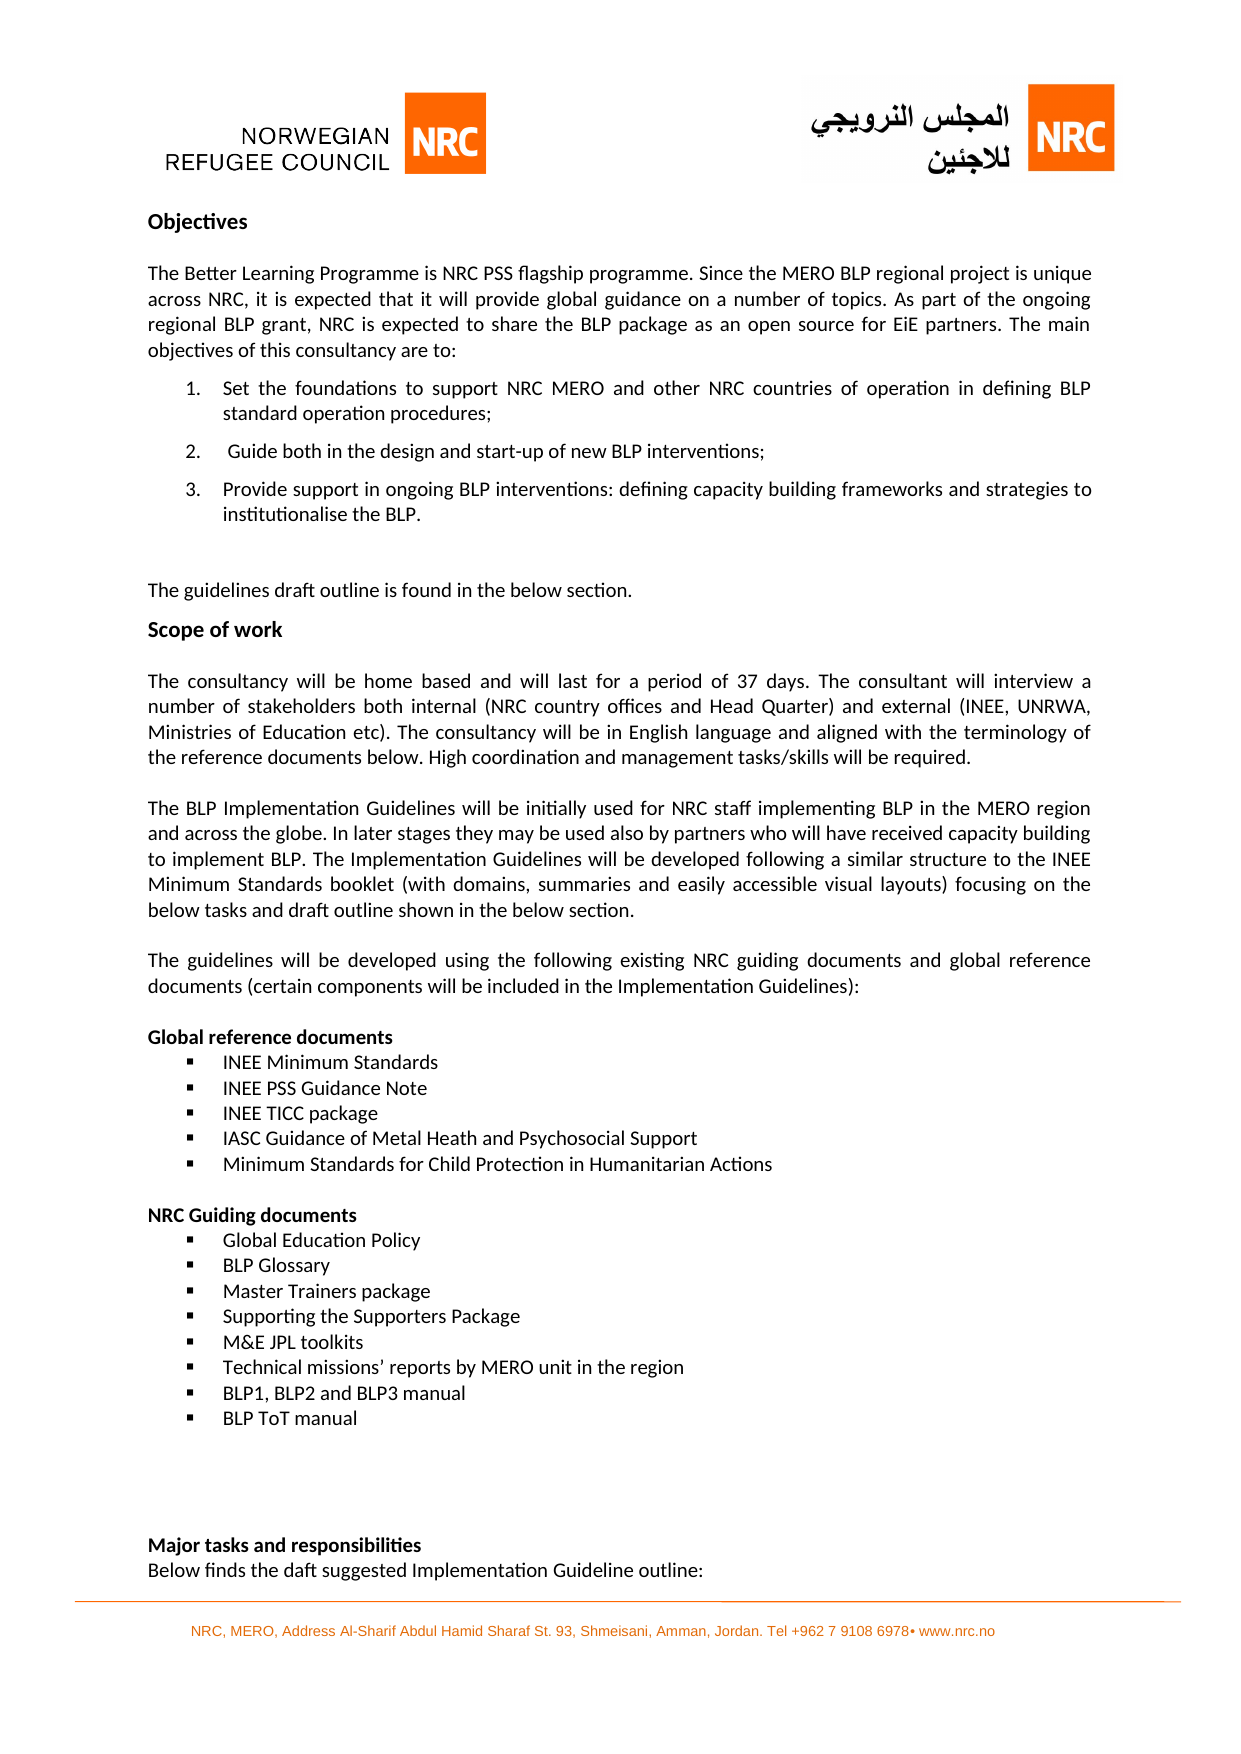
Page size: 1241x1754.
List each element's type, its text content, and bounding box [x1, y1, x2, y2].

list Set the foundations to support NRC MERO and other NRC countries of operation in defining BLP standard operation procedures; [185, 375, 1093, 426]
list BLP Glossary [185, 1253, 1093, 1278]
list INEE PSS Guidance Note [185, 1075, 1093, 1100]
text Major tasks and responsibilities [148, 1532, 1093, 1558]
list Technical missions’ reports by MERO unit in the region [185, 1354, 1093, 1380]
list BLP1, BLP2 and BLP3 manual [185, 1380, 1093, 1405]
picture [147, 75, 504, 192]
text Below finds the daft suggested Implementation Guideline outline: [148, 1558, 1093, 1583]
picture [801, 75, 1123, 183]
list INEE Minimum Standards [185, 1049, 1093, 1075]
list Global Education Policy [185, 1227, 1093, 1253]
list M&E JPL toolkits [185, 1329, 1093, 1354]
list Master Trainers package [185, 1278, 1093, 1303]
list IASC Guidance of Metal Heath and Psychosocial Support [185, 1126, 1093, 1151]
text Scope of work [148, 615, 1093, 643]
text NRC Guiding documents [148, 1202, 1093, 1227]
text The consultancy will be home based and will last for a period of 37 days. The consultant will interview a number of stakeholders both internal (NRC country offices and Head Quarter) and external (INEE, UNRWA, Ministries of Education etc). The consultancy will be in English language and aligned with the terminology of the reference documents below. High coordination and management tasks/skills will be required. [148, 668, 1093, 770]
list Guide both in the design and start-up of new BLP interventions; [185, 438, 1093, 463]
text The BLP Implementation Guidelines will be initially used for NRC staff implementing BLP in the MERO region and across the globe. In later stages they may be used also by partners who will have received capacity building to implement BLP. The Implementation Guidelines will be developed following a similar structure to the INEE Minimum Standards booklet (with domains, summaries and easily accessible visual layouts) focusing on the below tasks and draft outline shown in the below section. [148, 795, 1093, 922]
list Supporting the Supporters Package [185, 1303, 1093, 1329]
text Objectives [148, 207, 1093, 236]
text Global reference documents [148, 1024, 1093, 1049]
text The guidelines will be developed using the following existing NRC guiding documents and global reference documents (certain components will be included in the Implementation Guidelines): [148, 948, 1093, 998]
list Minimum Standards for Child Protection in Humanitarian Actions [185, 1151, 1093, 1176]
list Provide support in ongoing BLP interventions: defining capacity building frameworks and strategies to institutionalise the BLP. [185, 476, 1093, 527]
list BLP ToT manual [185, 1405, 1093, 1431]
text The guidelines draft outline is found in the below section. [148, 577, 1093, 603]
list INEE TICC package [185, 1100, 1093, 1126]
text The Better Learning Programme is NRC PSS flagship programme. Since the MERO BLP regional project is unique across NRC, it is expected that it will provide global guidance on a number of topics. As part of the ongoing regional BLP grant, NRC is expected to share the BLP package as an open source for EiE partners. The main objectives of this consultancy are to: [148, 261, 1093, 362]
